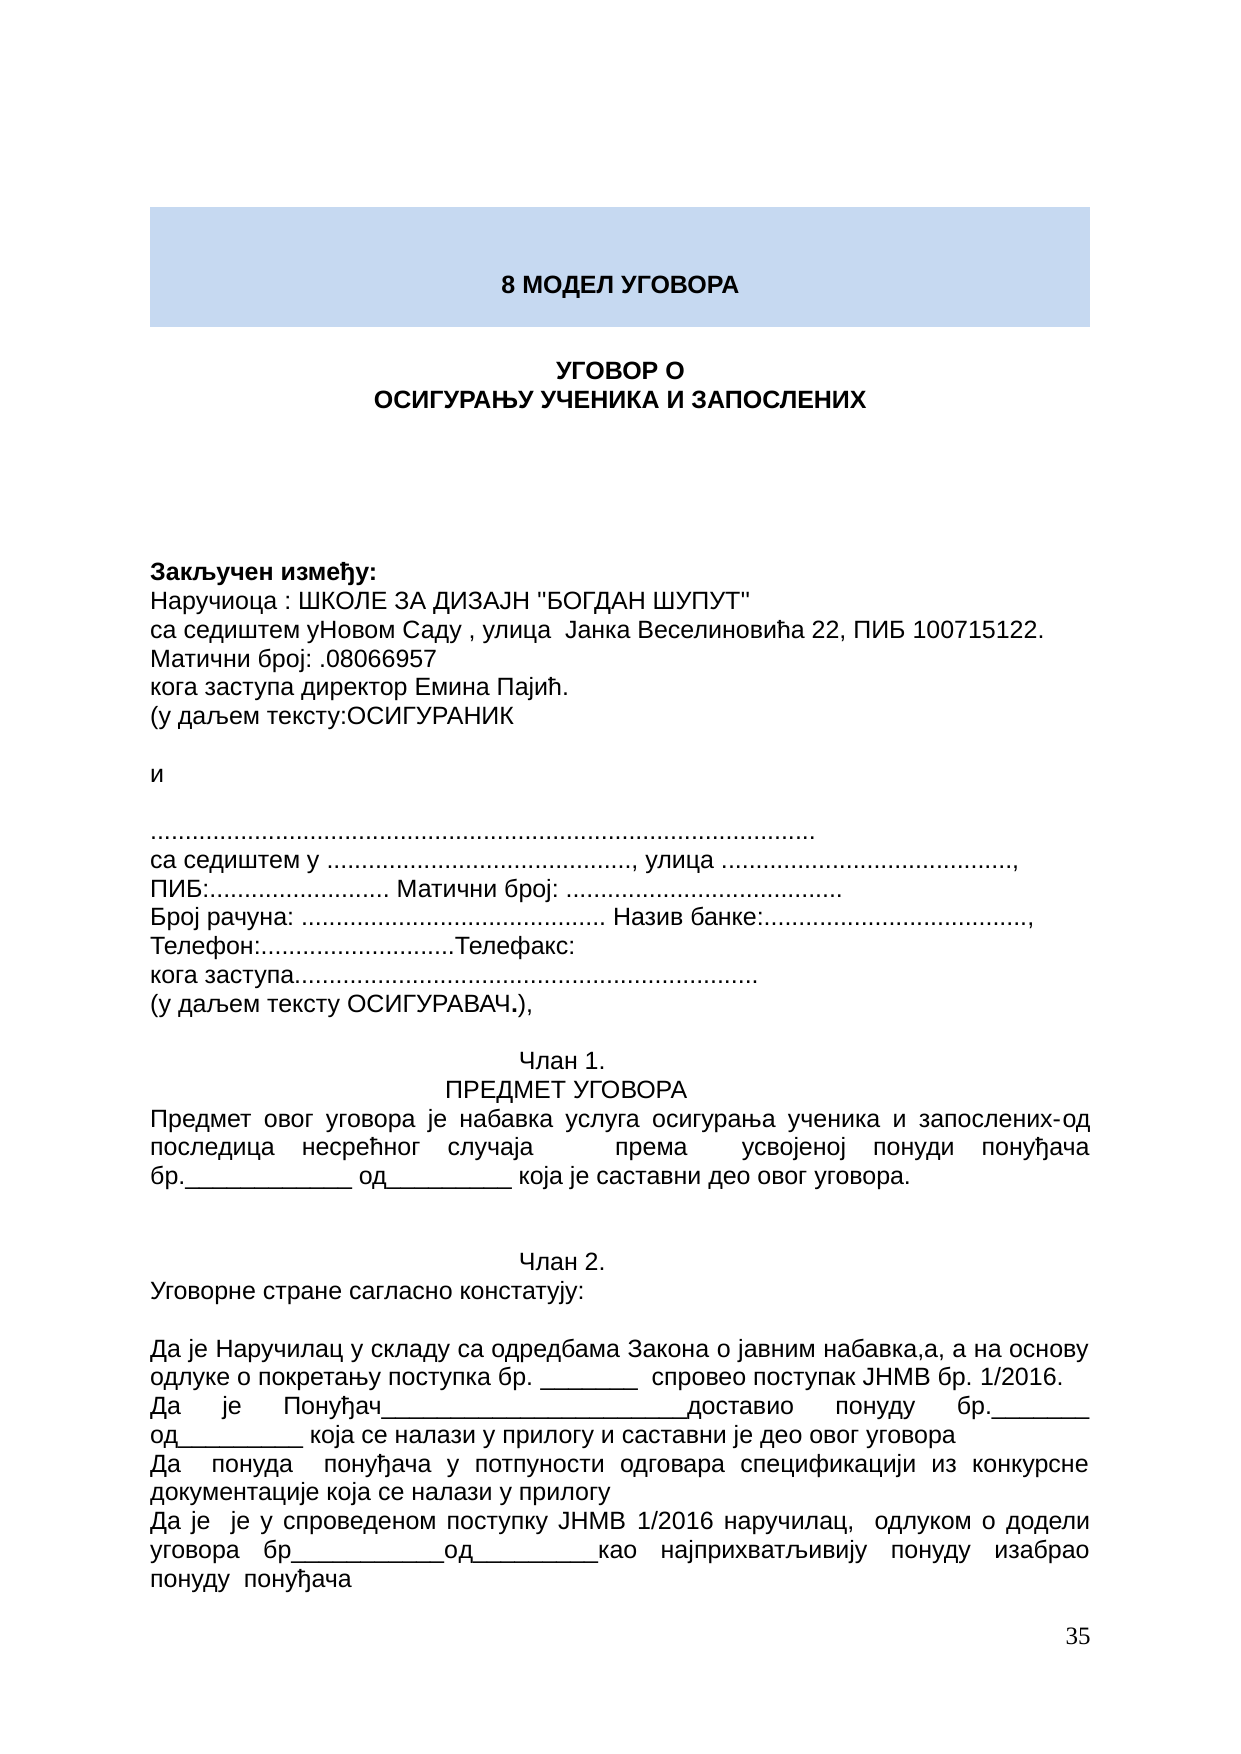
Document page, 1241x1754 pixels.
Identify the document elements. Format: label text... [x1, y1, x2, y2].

text Наручиоца : ШКОЛЕ ЗА ДИЗАЈН ''БОГДАН ШУПУТ'' [150, 586, 1090, 615]
text 8 МОДЕЛ УГОВОРА [150, 270, 1090, 298]
text Да понуда понуђача у потпуности одговара спецификацији из конкурсне документације која се налази у прилогу [150, 1448, 1090, 1506]
text Да је је у спроведеном поступку ЈНМВ 1/2016 наручилац, одлуком о додели уговора бр___________oд_________као најприхватљивију понуду изабрао понуду понуђача [150, 1506, 1090, 1592]
text Број рачуна: ............................................ Назив банке:......................................, [150, 902, 1090, 931]
text ................................................................................................ [150, 816, 1090, 845]
text Телефон:............................Телефакс: [150, 931, 1090, 960]
text УГОВОР О [150, 356, 1090, 385]
text ПРЕДМЕТ УГОВОРА [150, 1075, 1090, 1103]
text (у даљем тексту ОСИГУРАВАЧ.), [150, 988, 1090, 1017]
text кога заступа директор Емина Пајић. [150, 672, 1090, 701]
text Члан 1. [150, 1046, 1090, 1075]
text Члан 2. [150, 1247, 1090, 1276]
text ОСИГУРАЊУ УЧЕНИКА И ЗАПОСЛЕНИХ [150, 385, 1090, 413]
text са седиштем у ............................................, улица .........................................., ПИБ:.......................... Матични број: ........................................ [150, 845, 1090, 902]
text Уговорне стране сагласно констатују: [150, 1276, 1090, 1305]
text Да је Наручилац у складу са одредбама Закона о јавним набавка,а, а на основу одлуке о покретању поступка бр. _______ спровео поступак ЈНМВ бр. 1/2016. [150, 1333, 1090, 1391]
text Да је Понуђач______________________доставио понуду бр._______ од_________ која се налази у прилогу и саставни је део овог уговора [150, 1391, 1090, 1448]
text (у даљем тексту:ОСИГУРАНИК [150, 701, 1090, 730]
text са седиштем уНовом Саду , улица Јанка Веселиновића 22, ПИБ 100715122. Матични број: .08066957 [150, 615, 1090, 672]
text Закључен између: [150, 557, 1090, 586]
text и [150, 758, 1090, 787]
text Предмет овог уговора је набавка услуга осигурања ученика и запослених-од последица несрећног случаја према усвојеној понуди понуђача бр.____________ од_________ која је саставни део овог уговора. [150, 1103, 1090, 1190]
text кога заступа................................................................... [150, 960, 1090, 988]
